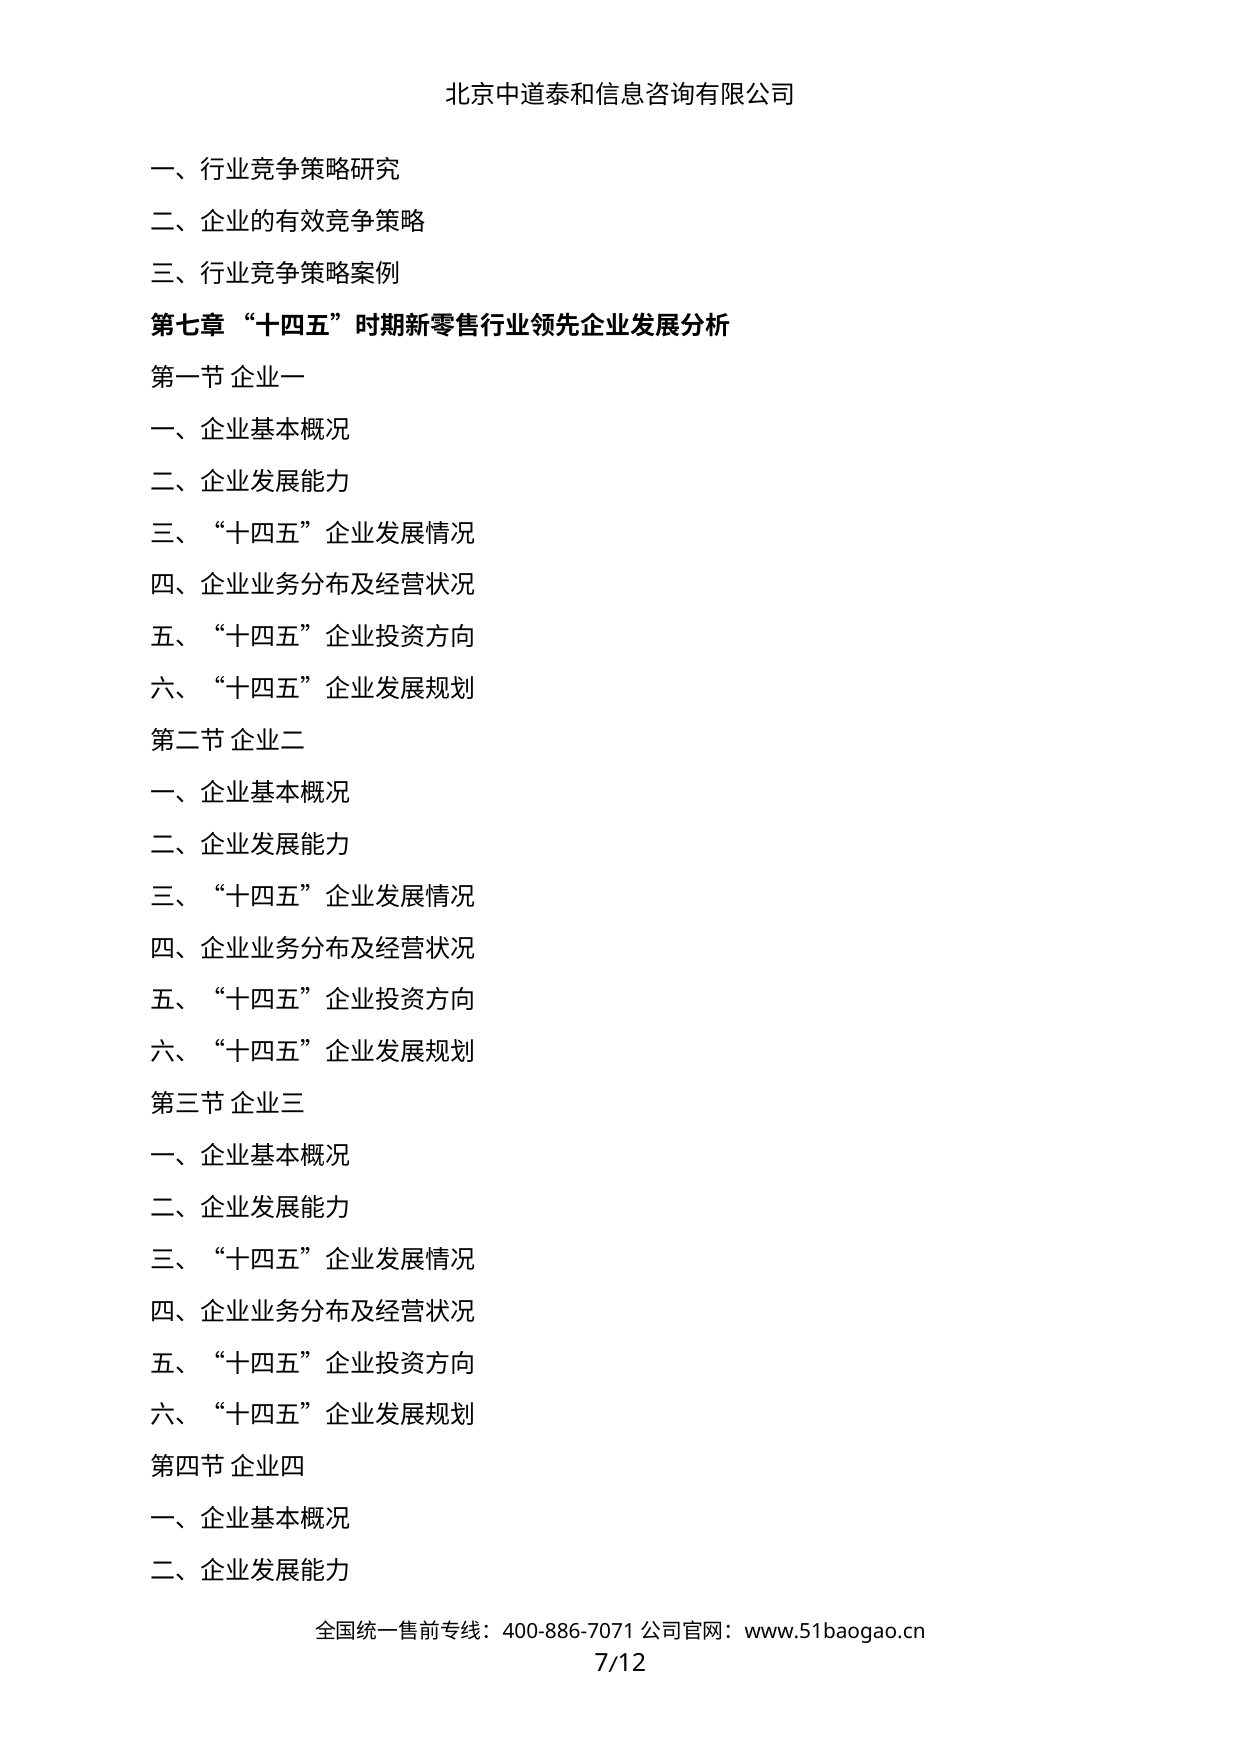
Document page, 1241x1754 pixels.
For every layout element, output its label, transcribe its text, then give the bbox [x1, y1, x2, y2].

text 四、企业业务分布及经营状况 [150, 565, 1090, 601]
text 第一节 企业一 [150, 357, 1090, 394]
text 二、企业发展能力 [150, 461, 1090, 497]
text 一、企业基本概况 [150, 409, 1090, 446]
text 六、“十四五”企业发展规划 [150, 1395, 1090, 1431]
text 五、“十四五”企业投资方向 [150, 980, 1090, 1016]
text 一、企业基本概况 [150, 772, 1090, 809]
text 二、企业的有效竞争策略 [150, 202, 1090, 238]
text 一、行业竞争策略研究 [150, 150, 1090, 186]
text 二、企业发展能力 [150, 1187, 1090, 1224]
text 三、“十四五”企业发展情况 [150, 513, 1090, 549]
text 第二节 企业二 [150, 721, 1090, 757]
text 第三节 企业三 [150, 1084, 1090, 1120]
text 五、“十四五”企业投资方向 [150, 617, 1090, 653]
text 四、企业业务分布及经营状况 [150, 928, 1090, 964]
text 二、企业发展能力 [150, 824, 1090, 861]
text 第七章 “十四五”时期新零售行业领先企业发展分析 [150, 306, 1090, 342]
text 三、行业竞争策略案例 [150, 254, 1090, 290]
text 二、企业发展能力 [150, 1551, 1090, 1587]
text 三、“十四五”企业发展情况 [150, 1239, 1090, 1276]
text 一、企业基本概况 [150, 1499, 1090, 1535]
text 六、“十四五”企业发展规划 [150, 1032, 1090, 1068]
text 三、“十四五”企业发展情况 [150, 876, 1090, 912]
text 六、“十四五”企业发展规划 [150, 669, 1090, 705]
text 五、“十四五”企业投资方向 [150, 1343, 1090, 1379]
text 四、企业业务分布及经营状况 [150, 1291, 1090, 1327]
text 一、企业基本概况 [150, 1136, 1090, 1172]
text 第四节 企业四 [150, 1447, 1090, 1483]
